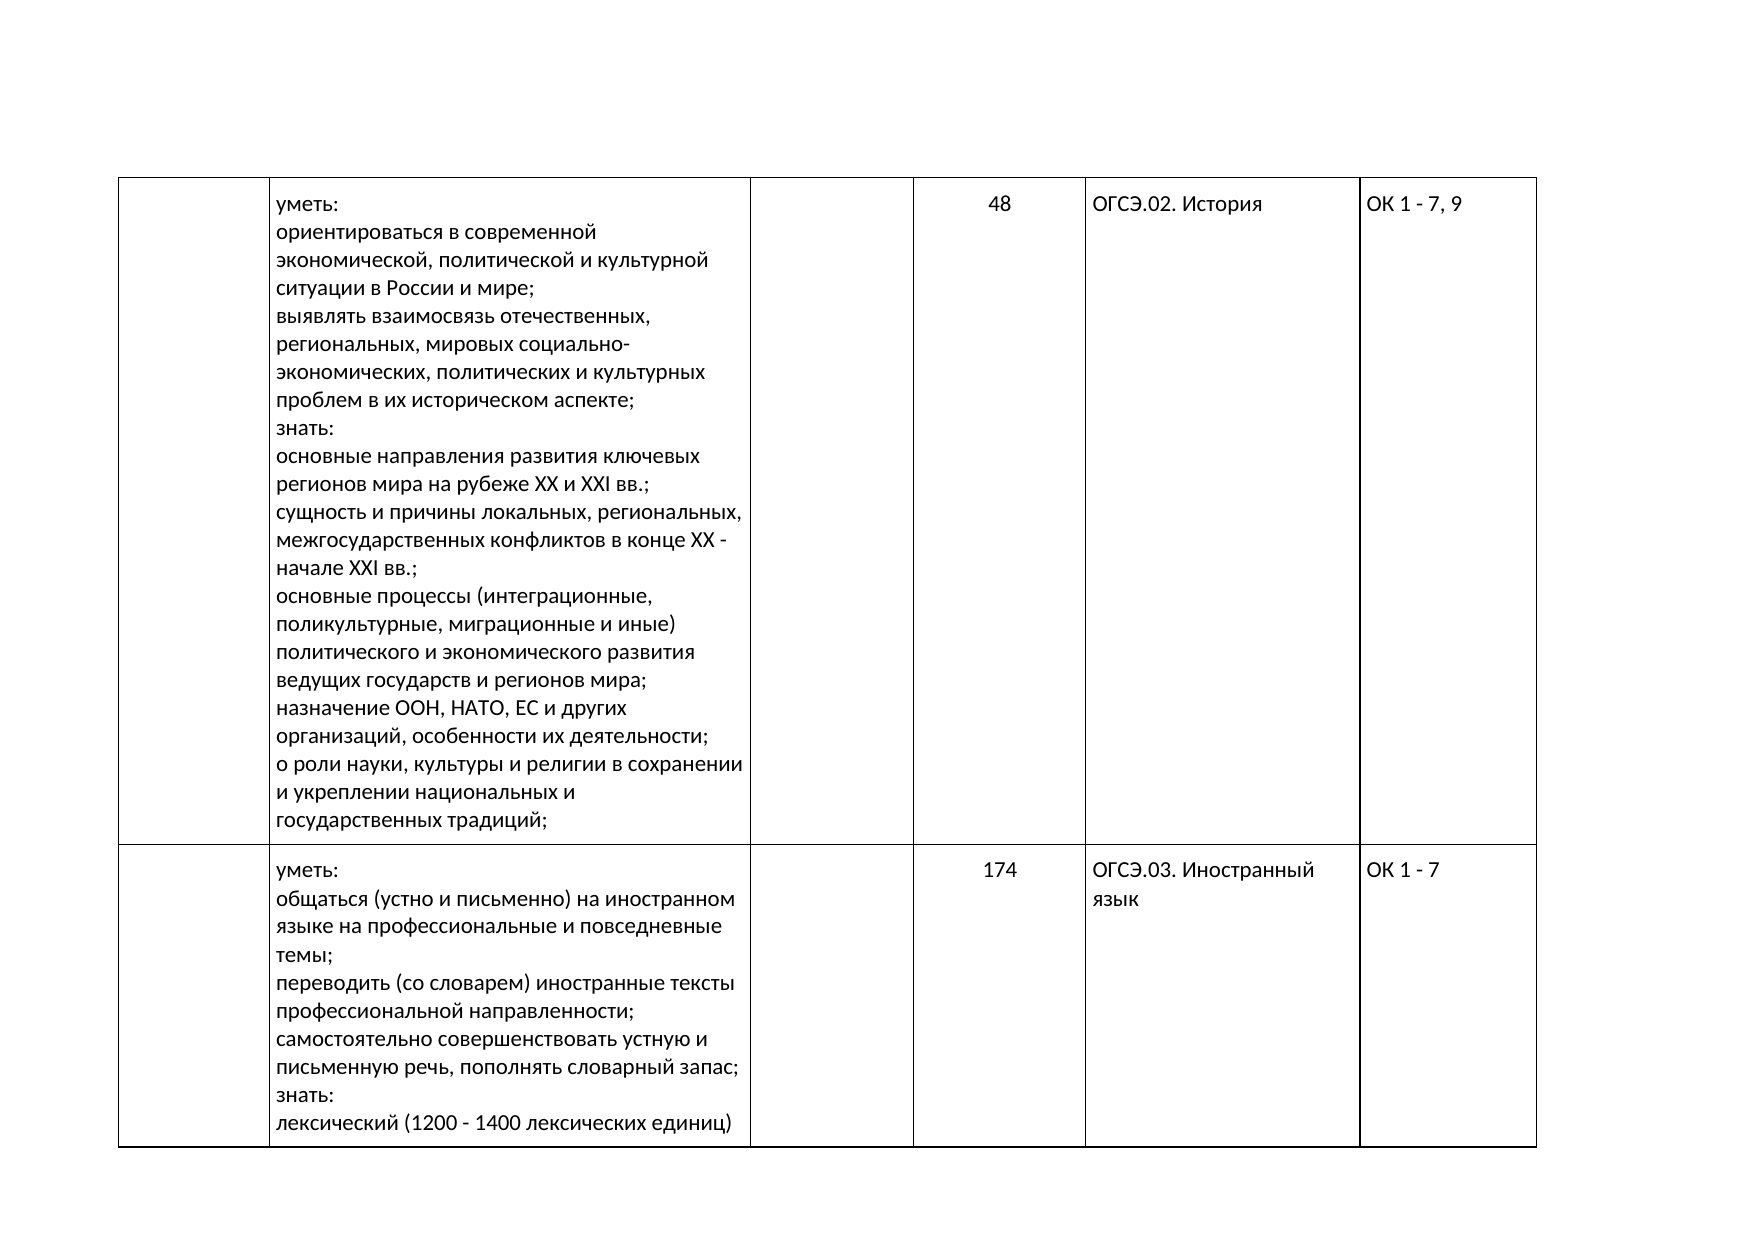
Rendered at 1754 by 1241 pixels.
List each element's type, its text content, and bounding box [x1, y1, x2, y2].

table_cell ОК 1 - 7 [1361, 845, 1536, 1146]
table_cell ОГСЭ.02. История [1086, 178, 1359, 844]
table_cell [1086, 845, 1359, 1146]
table_cell [119, 845, 269, 1146]
table_cell [751, 845, 913, 1146]
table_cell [270, 845, 750, 1146]
table_cell ОК 1 - 7, 9 [1361, 178, 1536, 844]
table_cell [751, 178, 913, 844]
table_cell [119, 178, 269, 844]
table_cell 48 [914, 178, 1085, 844]
table_cell 174 [914, 845, 1085, 1146]
table_cell уметь: ориентироваться в современной экономической, политической и культурной ситуации в России и мире; выявлять взаимосвязь отечественных, региональных, мировых социально-экономических, политических и культурных проблем в их историческом аспекте; знать: основные направления развития ключевых регионов мира на рубеже XX и XXI вв.; сущность и причины локальных, региональных, межгосударственных конфликтов в конце XX - начале XXI вв.; основные процессы (интеграционные, поликультурные, миграционные и иные) политического и экономического развития ведущих государств и регионов мира; назначение ООН, НАТО, ЕС и других организаций, особенности их деятельности; о роли науки, культуры и религии в сохранении и укреплении национальных и государственных традиций; [270, 178, 750, 844]
